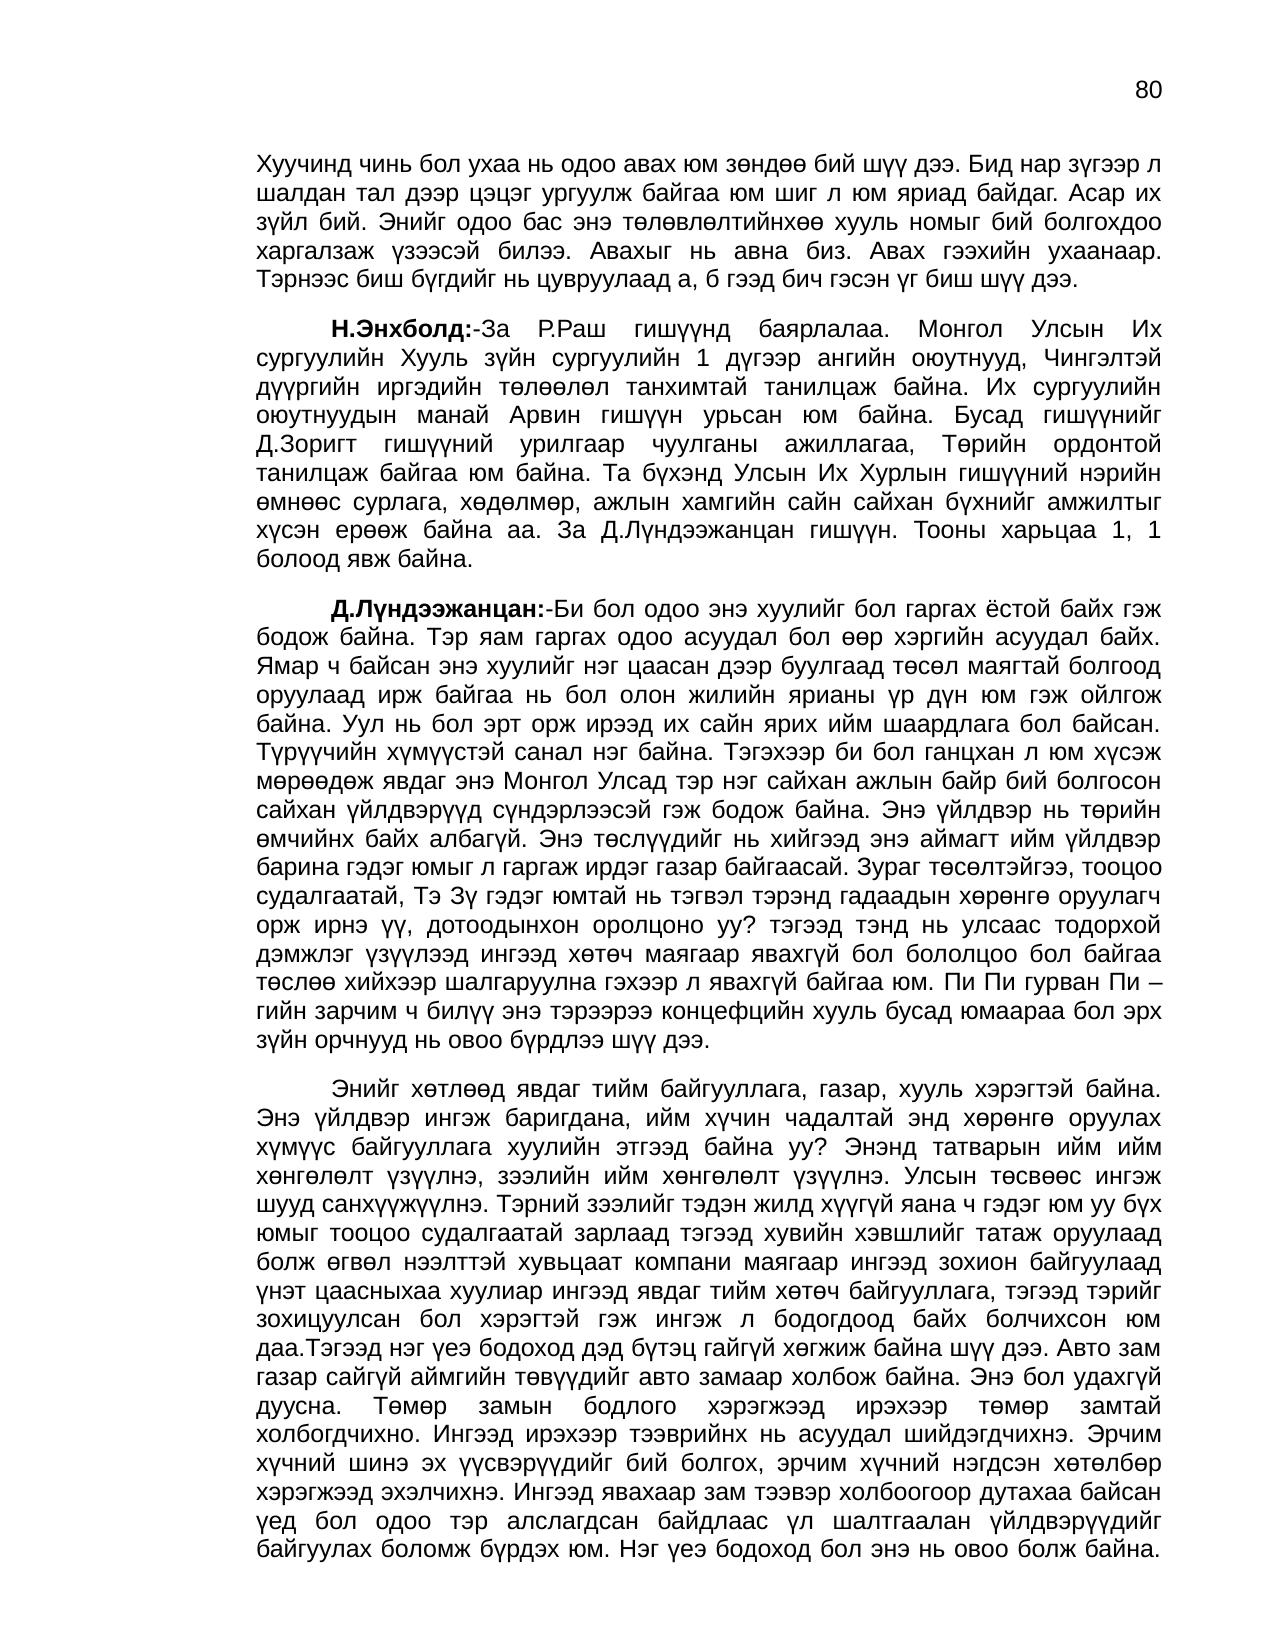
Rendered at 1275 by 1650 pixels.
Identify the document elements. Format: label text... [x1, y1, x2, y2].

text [256, 150, 1162, 294]
text Н.Энхболд:-За Р.Раш гишүүнд баярлалаа. Монгол Улсын Их сургуулийн Хууль зүйн сургуулийн 1 дүгээр ангийн оюутнууд, Чингэлтэй дүүргийн иргэдийн төлөөлөл танхимтай танилцаж байна. Их сургуулийн оюутнуудын манай Арвин гишүүн урьсан юм байна. Бусад гишүүнийг Д.Зоригт гишүүний урилгаар чуулганы ажиллагаа, Төрийн ордонтой танилцаж байгаа юм байна. Та бүхэнд Улсын Их Хурлын гишүүний нэрийн өмнөөс сурлага, хөдөлмөр, ажлын хамгийн сайн сайхан бүхнийг амжилтыг хүсэн ерөөж байна аа. За Д.Лүндээжанцан гишүүн. Тооны харьцаа 1, 1 болоод явж байна. [256, 314, 1162, 573]
text Д.Лүндээжанцан:-Би бол одоо энэ хуулийг бол гаргах ёстой байх гэж бодож байна. Тэр яам гаргах одоо асуудал бол өөр хэргийн асуудал байх. Ямар ч байсан энэ хуулийг нэг цаасан дээр буулгаад төсөл маягтай болгоод оруулаад ирж байгаа нь бол олон жилийн ярианы үр дүн юм гэж ойлгож байна. Уул нь бол эрт орж ирээд их сайн ярих ийм шаардлага бол байсан. Түрүүчийн хүмүүстэй санал нэг байна. Тэгэхээр би бол ганцхан л юм хүсэж мөрөөдөж явдаг энэ Монгол Улсад тэр нэг сайхан ажлын байр бий болгосон сайхан үйлдвэрүүд сүндэрлээсэй гэж бодож байна. Энэ үйлдвэр нь төрийн өмчийнх байх албагүй. Энэ төслүүдийг нь хийгээд энэ аймагт ийм үйлдвэр барина гэдэг юмыг л гаргаж ирдэг газар байгаасай. Зураг төсөлтэйгээ, тооцоо судалгаатай, Тэ Зү гэдэг юмтай нь тэгвэл тэрэнд гадаадын хөрөнгө оруулагч орж ирнэ үү, дотоодынхон оролцоно уу? тэгээд тэнд нь улсаас тодорхой дэмжлэг үзүүлээд ингээд хөтөч маягаар явахгүй бол бололцоо бол байгаа төслөө хийхээр шалгаруулна гэхээр л явахгүй байгаа юм. Пи Пи гурван Пи –гийн зарчим ч билүү энэ тэрээрээ концефцийн хууль бусад юмаараа бол эрх зүйн орчнууд нь овоо бүрдлээ шүү дээ. [256, 594, 1162, 1054]
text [256, 1075, 1162, 1564]
